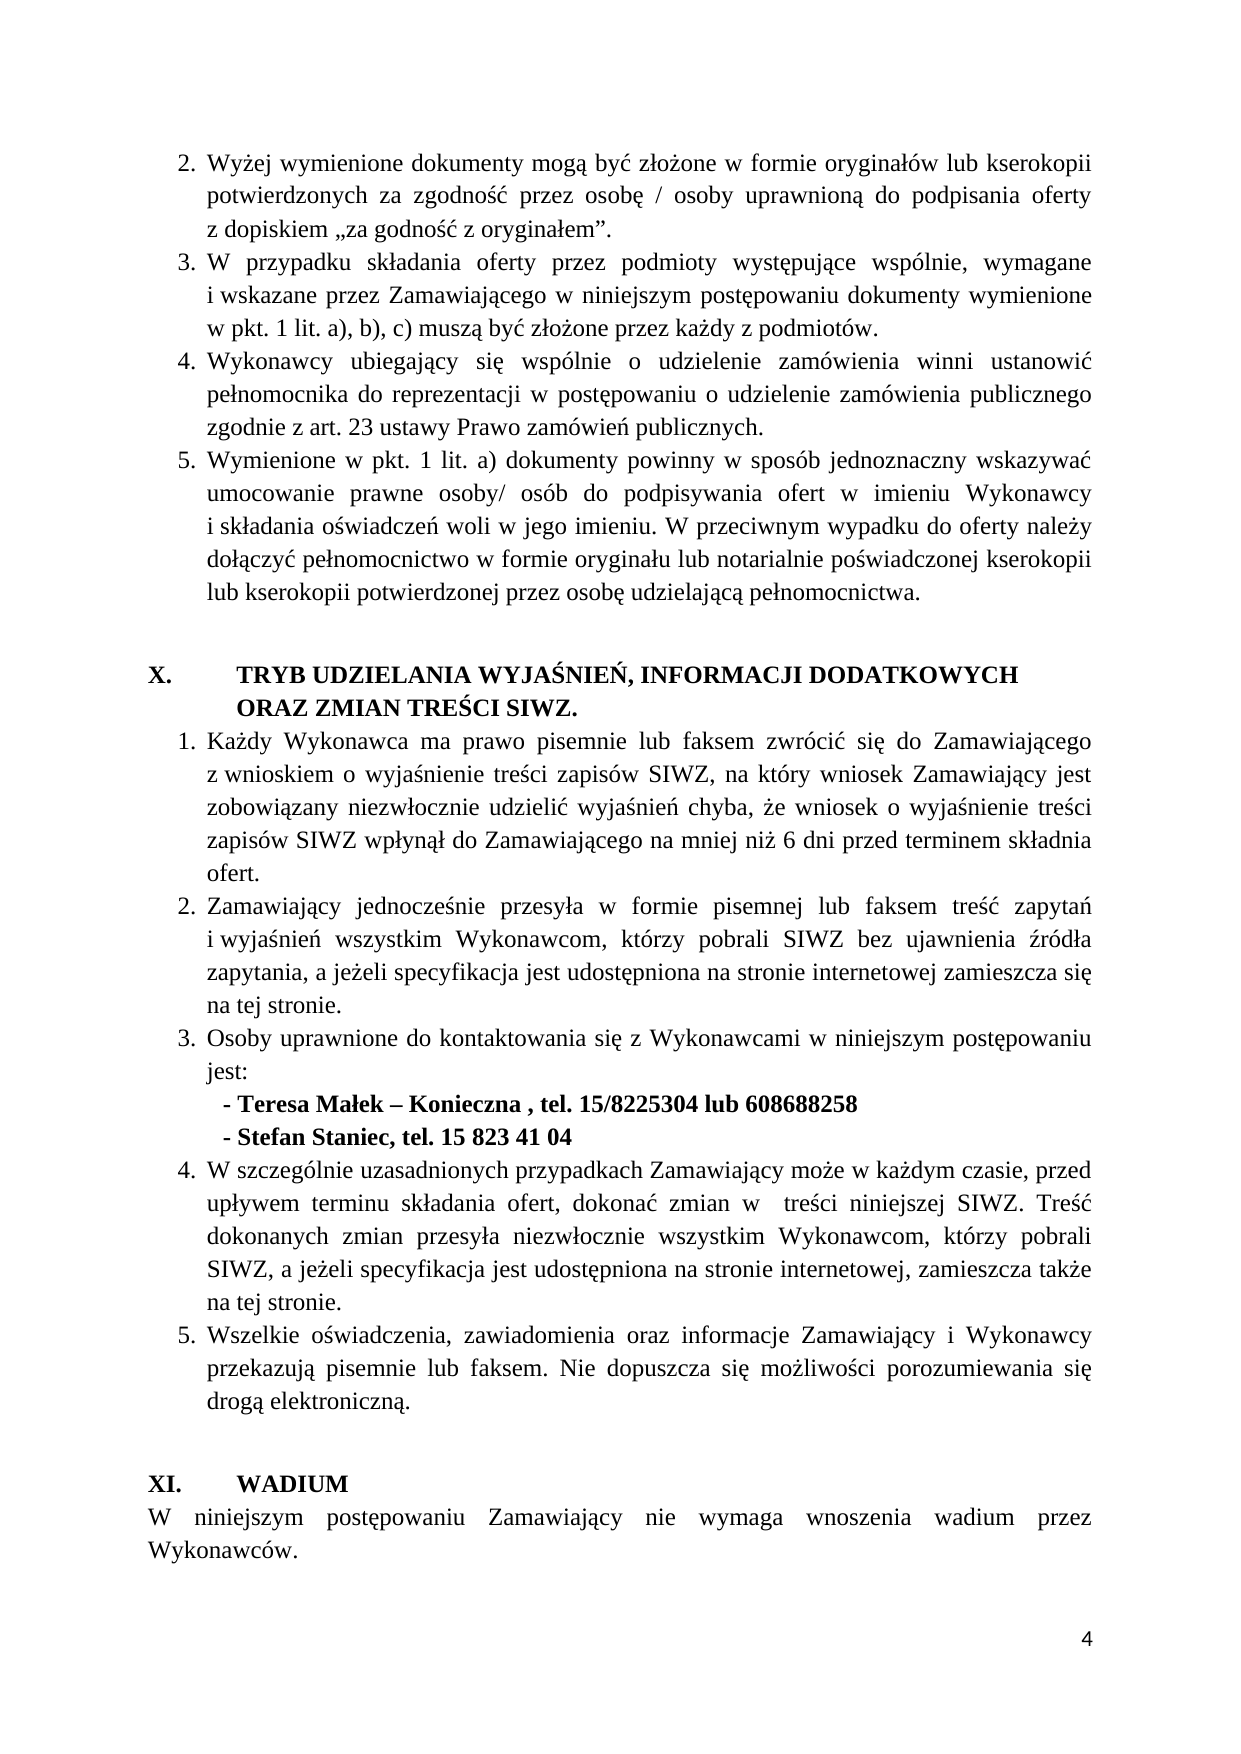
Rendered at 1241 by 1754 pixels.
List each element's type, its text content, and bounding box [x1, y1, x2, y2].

list Każdy Wykonawca ma prawo pisemnie lub faksem zwrócić się do Zamawiającego z wnioskiem o wyjaśnienie treści zapisów SIWZ, na który wniosek Zamawiający jest zobowiązany niezwłocznie udzielić wyjaśnień chyba, że wniosek o wyjaśnienie treści zapisów SIWZ wpłynął do Zamawiającego na mniej niż 6 dni przed terminem składnia ofert. [177, 726, 1093, 887]
list W szczególnie uzasadnionych przypadkach Zamawiający może w każdym czasie, przed upływem terminu składania ofert, dokonać zmian w treści niniejszej SIWZ. Treść dokonanych zmian przesyła niezwłocznie wszystkim Wykonawcom, którzy pobrali SIWZ, a jeżeli specyfikacja jest udostępniona na stronie internetowej, zamieszcza także na tej stronie. [177, 1155, 1093, 1316]
text W niniejszym postępowaniu Zamawiający nie wymaga wnoszenia wadium przez Wykonawców. [148, 1502, 1093, 1564]
list - Stefan Staniec, tel. 15 823 41 04 [223, 1122, 1093, 1151]
list - Teresa Małek – Konieczna , tel. 15/8225304 lub 608688258 [223, 1089, 1093, 1118]
list Wymienione w pkt. 1 lit. a) dokumenty powinny w sposób jednoznaczny wskazywać umocowanie prawne osoby/ osób do podpisywania ofert w imieniu Wykonawcy i składania oświadczeń woli w jego imieniu. W przeciwnym wypadku do oferty należy dołączyć pełnomocnictwo w formie oryginału lub notarialnie poświadczonej kserokopii lub kserokopii potwierdzonej przez osobę udzielającą pełnomocnictwa. [177, 445, 1093, 606]
subtitle TRYB UDZIELANIA WYJAŚNIEŃ, INFORMACJI DODATKOWYCH ORAZ ZMIAN TREŚCI SIWZ. [148, 660, 1093, 722]
list Osoby uprawnione do kontaktowania się z Wykonawcami w niniejszym postępowaniu jest: [177, 1023, 1093, 1085]
list Zamawiający jednocześnie przesyła w formie pisemnej lub faksem treść zapytań i wyjaśnień wszystkim Wykonawcom, którzy pobrali SIWZ bez ujawnienia źródła zapytania, a jeżeli specyfikacja jest udostępniona na stronie internetowej zamieszcza się na tej stronie. [177, 891, 1093, 1019]
list Wykonawcy ubiegający się wspólnie o udzielenie zamówienia winni ustanowić pełnomocnika do reprezentacji w postępowaniu o udzielenie zamówienia publicznego zgodnie z art. 23 ustawy Prawo zamówień publicznych. [177, 346, 1093, 441]
list W przypadku składania oferty przez podmioty występujące wspólnie, wymagane i wskazane przez Zamawiającego w niniejszym postępowaniu dokumenty wymienione w pkt. 1 lit. a), b), c) muszą być złożone przez każdy z podmiotów. [177, 247, 1093, 341]
list Wszelkie oświadczenia, zawiadomienia oraz informacje Zamawiający i Wykonawcy przekazują pisemnie lub faksem. Nie dopuszcza się możliwości porozumiewania się drogą elektroniczną. [177, 1320, 1093, 1415]
subtitle WADIUM [148, 1469, 1093, 1498]
list Wyżej wymienione dokumenty mogą być złożone w formie oryginałów lub kserokopii potwierdzonych za zgodność przez osobę / osoby uprawnioną do podpisania oferty z dopiskiem „za godność z oryginałem”. [177, 148, 1093, 242]
